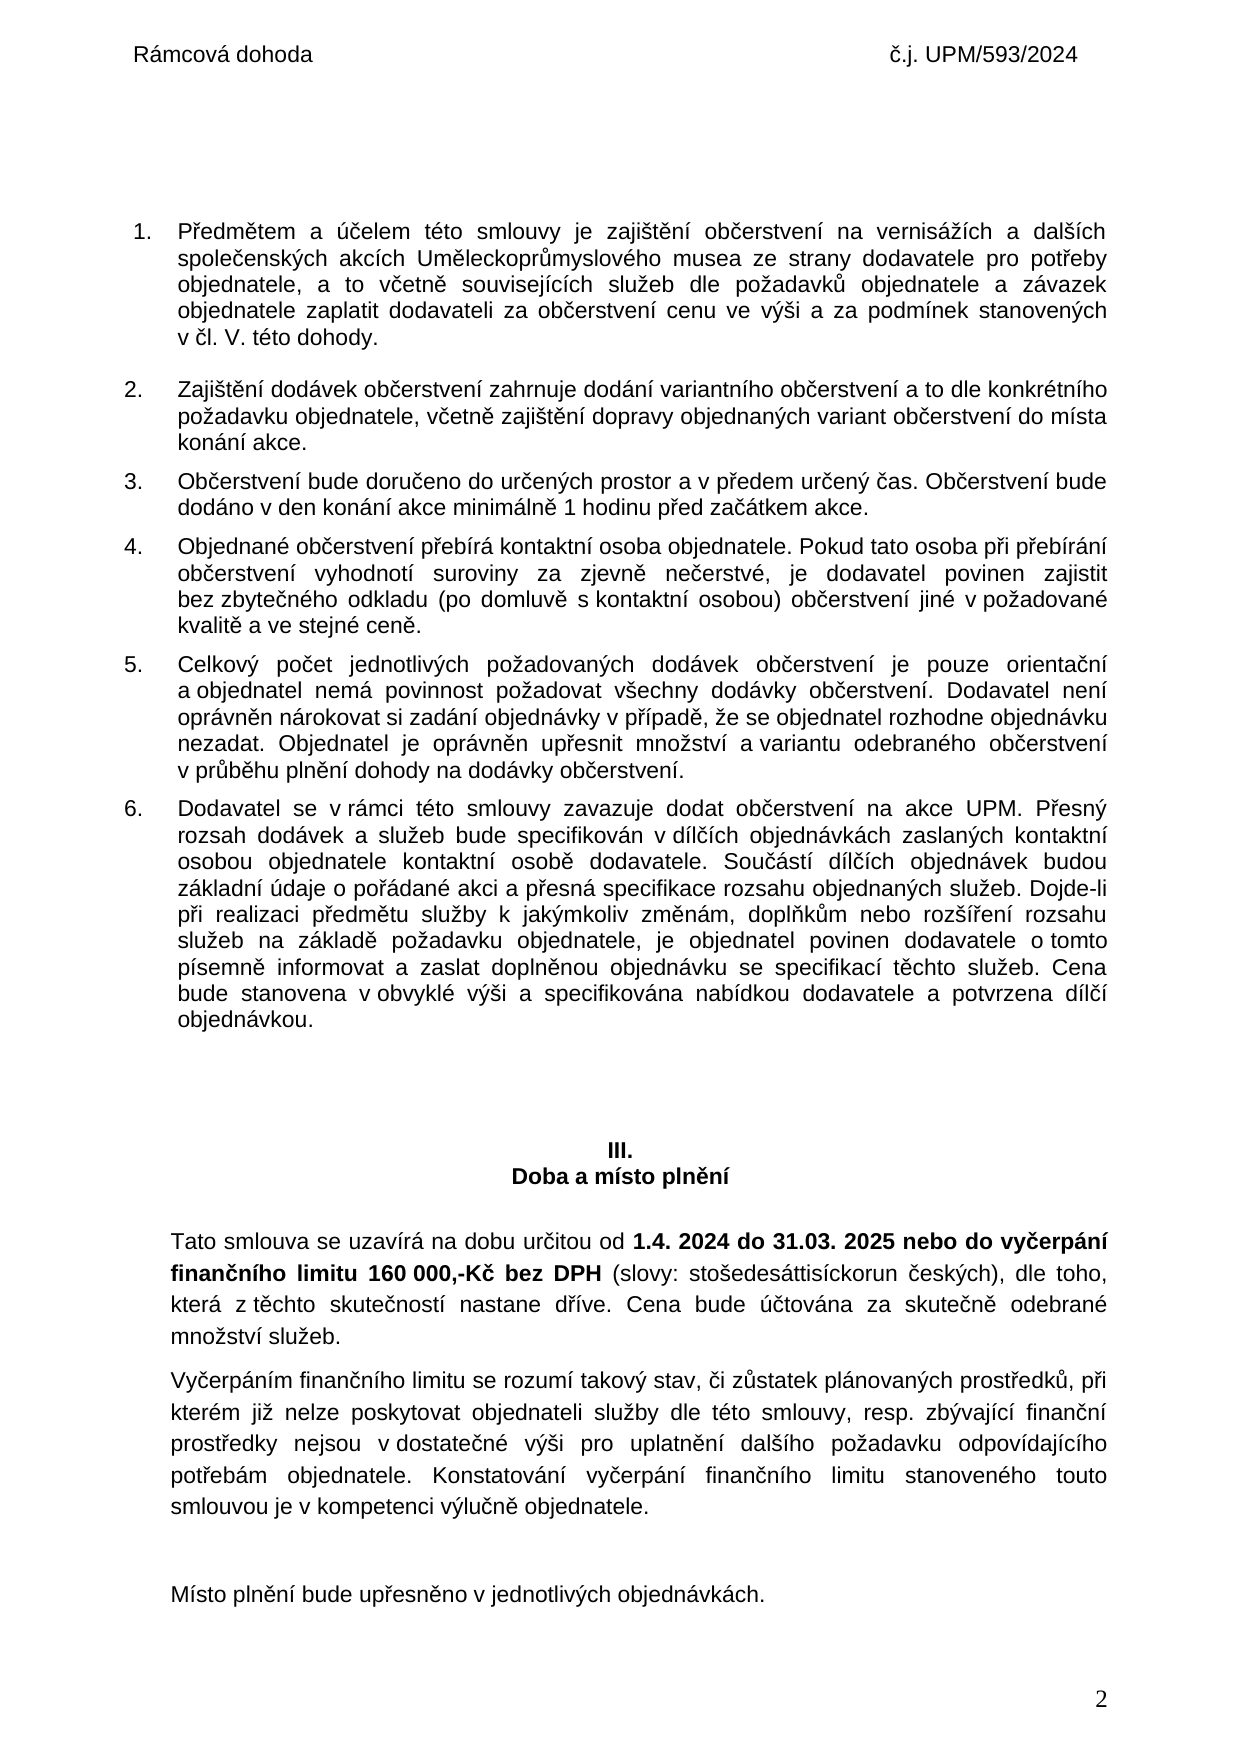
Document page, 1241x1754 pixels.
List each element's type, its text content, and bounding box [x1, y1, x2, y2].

text III. [133, 1137, 1108, 1163]
list Dodavatel se v rámci této smlouvy zavazuje dodat občerstvení na akce UPM. Přesný rozsah dodávek a služeb bude specifikován v dílčích objednávkách zaslaných kontaktní osobou objednatele kontaktní osobě dodavatele. Součástí dílčích objednávek budou základní údaje o pořádané akci a přesná specifikace rozsahu objednaných služeb. Dojde-li při realizaci předmětu služby k jakýmkoliv změnám, doplňkům nebo rozšíření rozsahu služeb na základě požadavku objednatele, je objednatel povinen dodavatele o tomto písemně informovat a zaslat doplněnou objednávku se specifikací těchto služeb. Cena bude stanovena v obvyklé výši a specifikována nabídkou dodavatele a potvrzena dílčí objednávkou. [124, 795, 1108, 1033]
list Celkový počet jednotlivých požadovaných dodávek občerstvení je pouze orientační a objednatel nemá povinnost požadovat všechny dodávky občerstvení. Dodavatel není oprávněn nárokovat si zadání objednávky v případě, že se objednatel rozhodne objednávku nezadat. Objednatel je oprávněn upřesnit množství a variantu odebraného občerstvení v průběhu plnění dohody na dodávky občerstvení. [124, 651, 1108, 783]
list Zajištění dodávek občerstvení zahrnuje dodání variantního občerstvení a to dle konkrétního požadavku objednatele, včetně zajištění dopravy objednaných variant občerstvení do místa konání akce. [124, 376, 1108, 456]
list Objednané občerstvení přebírá kontaktní osoba objednatele. Pokud tato osoba při přebírání občerstvení vyhodnotí suroviny za zjevně nečerstvé, je dodavatel povinen zajistit bez zbytečného odkladu (po domluvě s kontaktní osobou) občerstvení jiné v požadované kvalitě a ve stejné ceně. [124, 533, 1108, 639]
list Občerstvení bude doručeno do určených prostor a v předem určený čas. Občerstvení bude dodáno v den konání akce minimálně 1 hodinu před začátkem akce. [124, 468, 1108, 521]
list Tato smlouva se uzavírá na dobu určitou od 1.4. 2024 do 31.03. 2025 nebo do vyčerpání finančního limitu 160 000,-Kč bez DPH (slovy: stošedesáttisíckorun českých), dle toho, která z těchto skutečností nastane dříve. Cena bude účtována za skutečně odebrané množství služeb. [170, 1228, 1108, 1349]
text Doba a místo plnění [133, 1163, 1108, 1189]
list Předmětem a účelem této smlouvy je zajištění občerstvení na vernisážích a dalších společenských akcích Uměleckoprůmyslového musea ze strany dodavatele pro potřeby objednatele, a to včetně souvisejících služeb dle požadavků objednatele a závazek objednatele zaplatit dodavateli za občerstvení cenu ve výši a za podmínek stanovených v čl. V. této dohody. [133, 218, 1108, 350]
list Místo plnění bude upřesněno v jednotlivých objednávkách. [170, 1581, 1108, 1608]
list Vyčerpáním finančního limitu se rozumí takový stav, či zůstatek plánovaných prostředků, při kterém již nelze poskytovat objednateli služby dle této smlouvy, resp. zbývající finanční prostředky nejsou v dostatečné výši pro uplatnění dalšího požadavku odpovídajícího potřebám objednatele. Konstatování vyčerpání finančního limitu stanoveného touto smlouvou je v kompetenci výlučně objednatele. [170, 1367, 1108, 1519]
